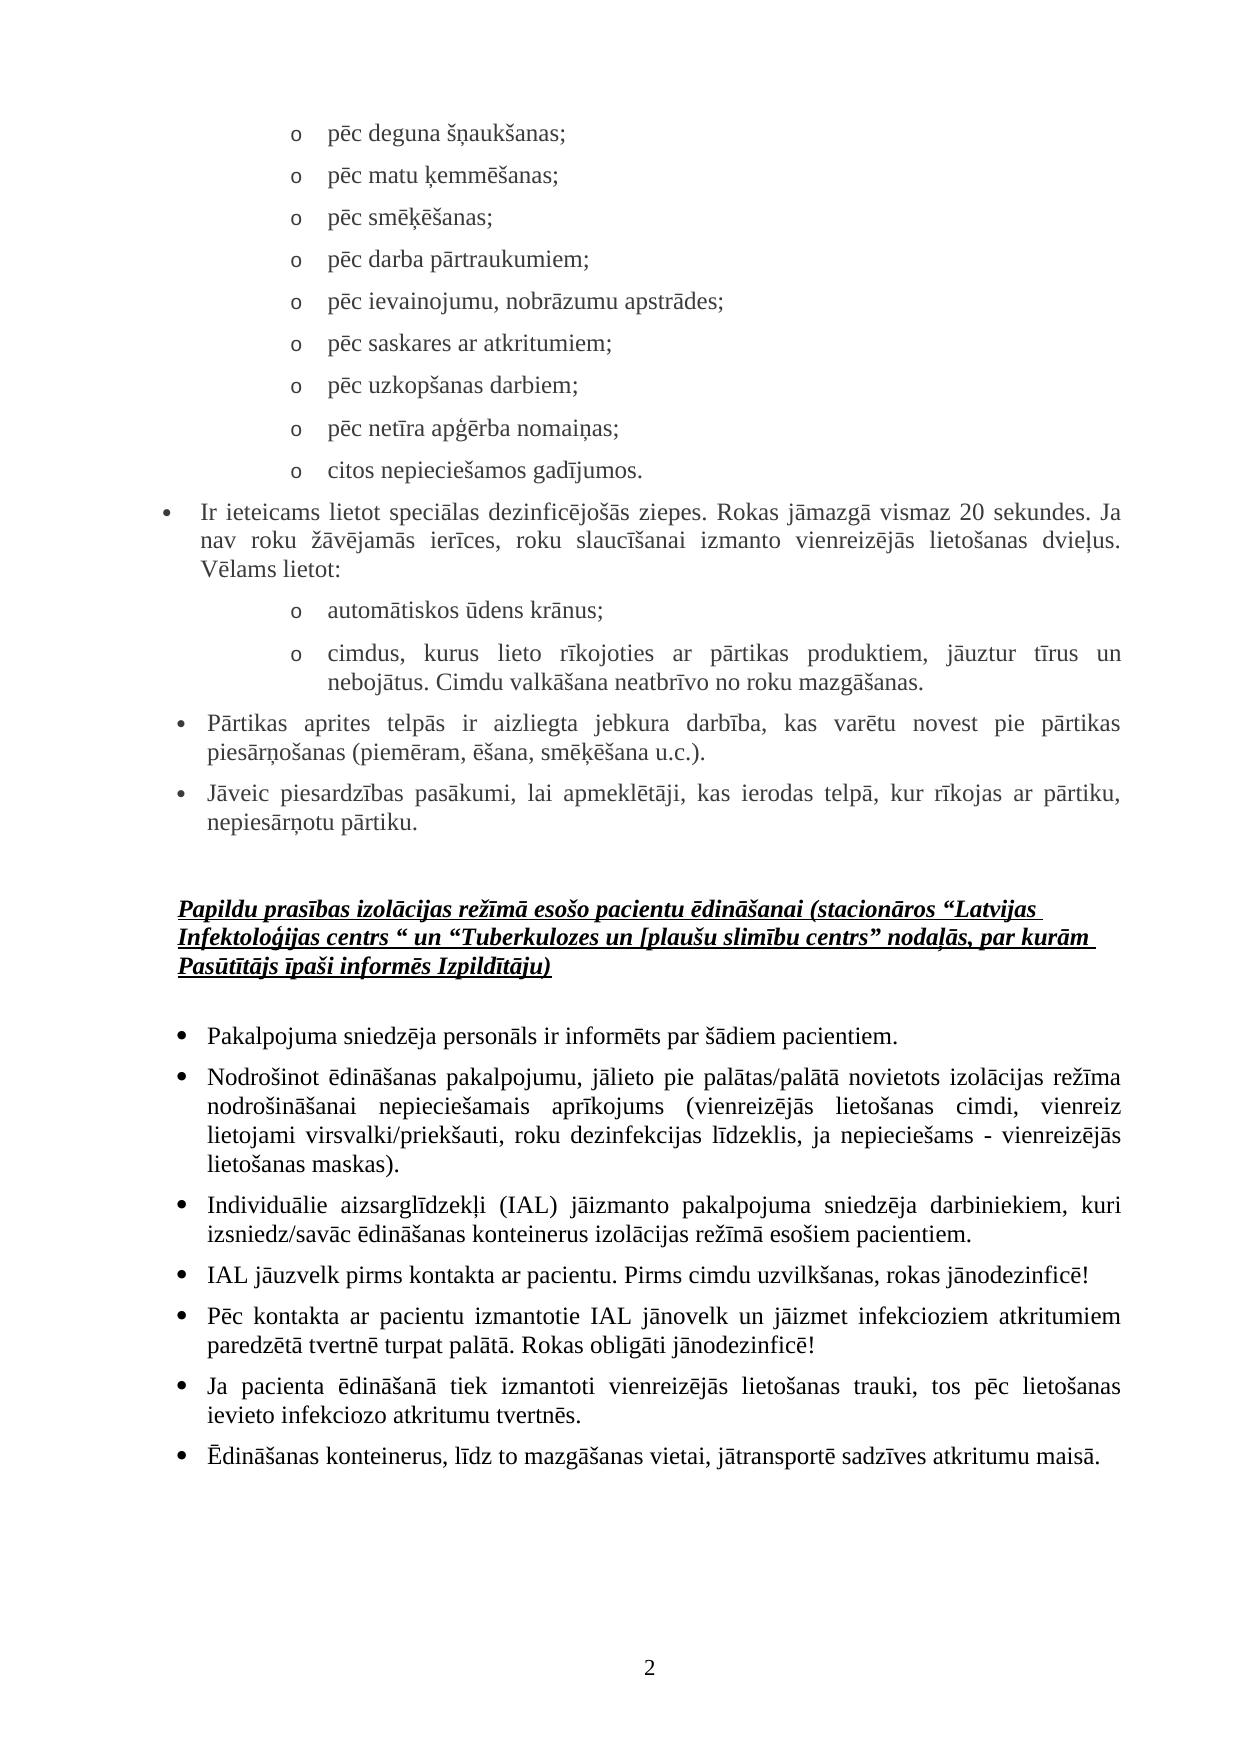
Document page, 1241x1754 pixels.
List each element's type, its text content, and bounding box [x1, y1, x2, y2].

list Ja pacienta ēdināšanā tiek izmantoti vienreizējās lietošanas trauki, tos pēc lietošanas ievieto infekciozo atkritumu tvertnēs. [177, 1371, 1122, 1429]
list pēc ievainojumu, nobrāzumu apstrādes; [290, 286, 1122, 316]
list Individuālie aizsarglīdzekļi (IAL) jāizmanto pakalpojuma sniedzēja darbiniekiem, kuri izsniedz/savāc ēdināšanas konteinerus izolācijas režīmā esošiem pacientiem. [177, 1190, 1122, 1247]
list Pakalpojuma sniedzēja personāls ir informēts par šādiem pacientiem. [177, 1021, 1122, 1050]
list pēc saskares ar atkritumiem; [290, 328, 1122, 358]
list automātiskos ūdens krānus; [290, 596, 1122, 625]
list citos nepieciešamos gadījumos. [290, 455, 1122, 484]
list pēc uzkopšanas darbiem; [290, 371, 1122, 400]
list IAL jāuzvelk pirms kontakta ar pacientu. Pirms cimdu uzvilkšanas, rokas jānodezinficē! [177, 1260, 1122, 1289]
list Ēdināšanas konteinerus, līdz to mazgāšanas vietai, jātransportē sadzīves atkritumu maisā. [177, 1441, 1122, 1470]
text Papildu prasības izolācijas režīmā esošo pacientu ēdināšanai (stacionāros “Latvijas Infektoloģijas centrs “ un “Tuberkulozes un [plaušu slimību centrs” nodaļās, par kurām Pasūtītājs īpaši informēs Izpildītāju) [177, 894, 1122, 980]
list Nodrošinot ēdināšanas pakalpojumu, jālieto pie palātas/palātā novietots izolācijas režīma nodrošināšanai nepieciešamais aprīkojums (vienreizējās lietošanas cimdi, vienreiz lietojami virsvalki/priekšauti, roku dezinfekcijas līdzeklis, ja nepieciešams - vienreizējās lietošanas maskas). [177, 1062, 1122, 1177]
list cimdus, kurus lieto rīkojoties ar pārtikas produktiem, jāuztur tīrus un nebojātus. Cimdu valkāšana neatbrīvo no roku mazgāšanas. [290, 638, 1122, 696]
list pēc smēķēšanas; [290, 202, 1122, 232]
list Jāveic piesardzības pasākumi, lai apmeklētāji, kas ierodas telpā, kur rīkojas ar pārtiku, nepiesārņotu pārtiku. [177, 778, 1122, 836]
list pēc deguna šņaukšanas; [290, 118, 1122, 148]
list pēc darba pārtraukumiem; [290, 244, 1122, 274]
list Pēc kontakta ar pacientu izmantotie IAL jānovelk un jāizmet infekcioziem atkritumiem paredzētā tvertnē turpat palātā. Rokas obligāti jānodezinficē! [177, 1301, 1122, 1359]
list Ir ieteicams lietot speciālas dezinficējošās ziepes. Rokas jāmazgā vismaz 20 sekundes. Ja nav roku žāvējamās ierīces, roku slaucīšanai izmanto vienreizējās lietošanas dvieļus. Vēlams lietot: [163, 497, 1122, 583]
list pēc netīra apģērba nomaiņas; [290, 413, 1122, 442]
list pēc matu ķemmēšanas; [290, 160, 1122, 190]
list Pārtikas aprites telpās ir aizliegta jebkura darbība, kas varētu novest pie pārtikas piesārņošanas (piemēram, ēšana, smēķēšana u.c.). [177, 708, 1122, 766]
